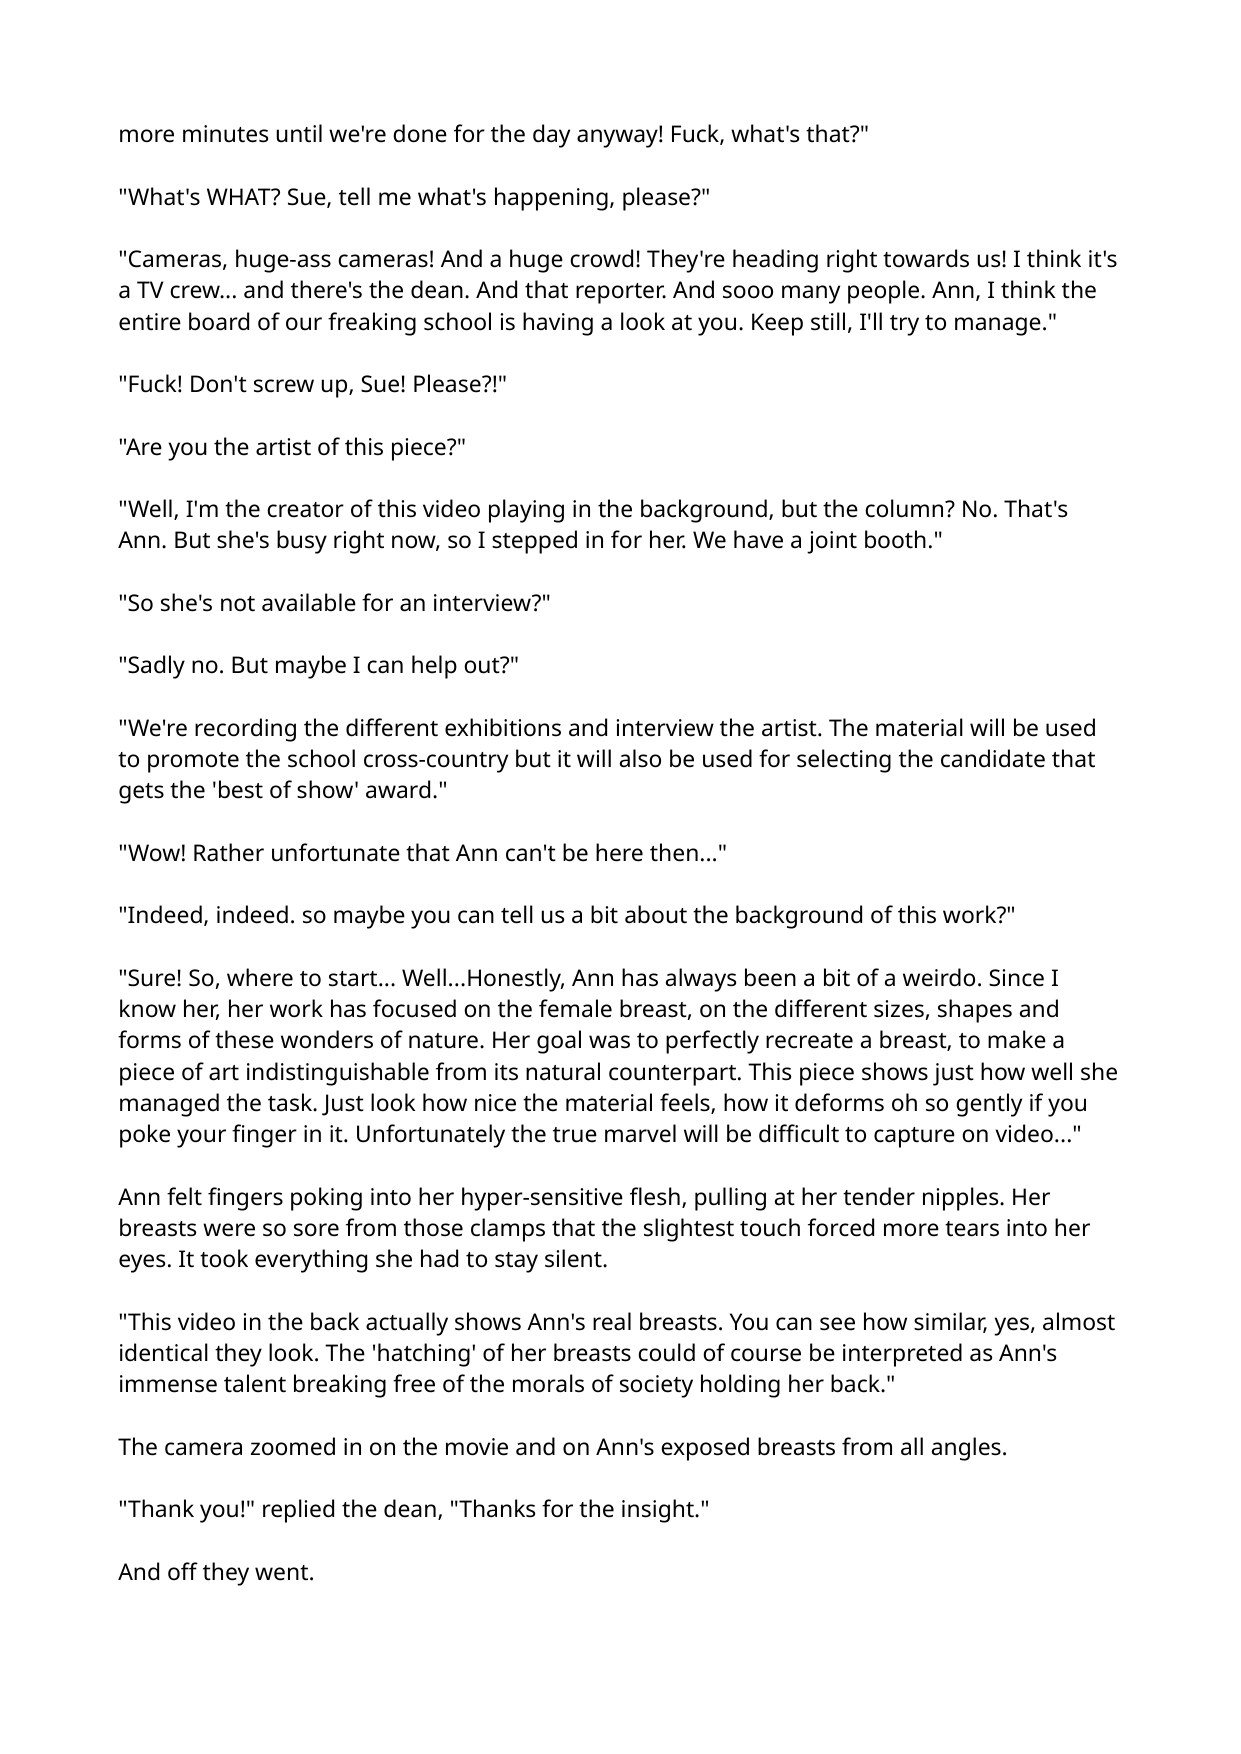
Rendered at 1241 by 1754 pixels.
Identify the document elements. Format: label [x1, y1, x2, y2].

text [118, 118, 1122, 1618]
